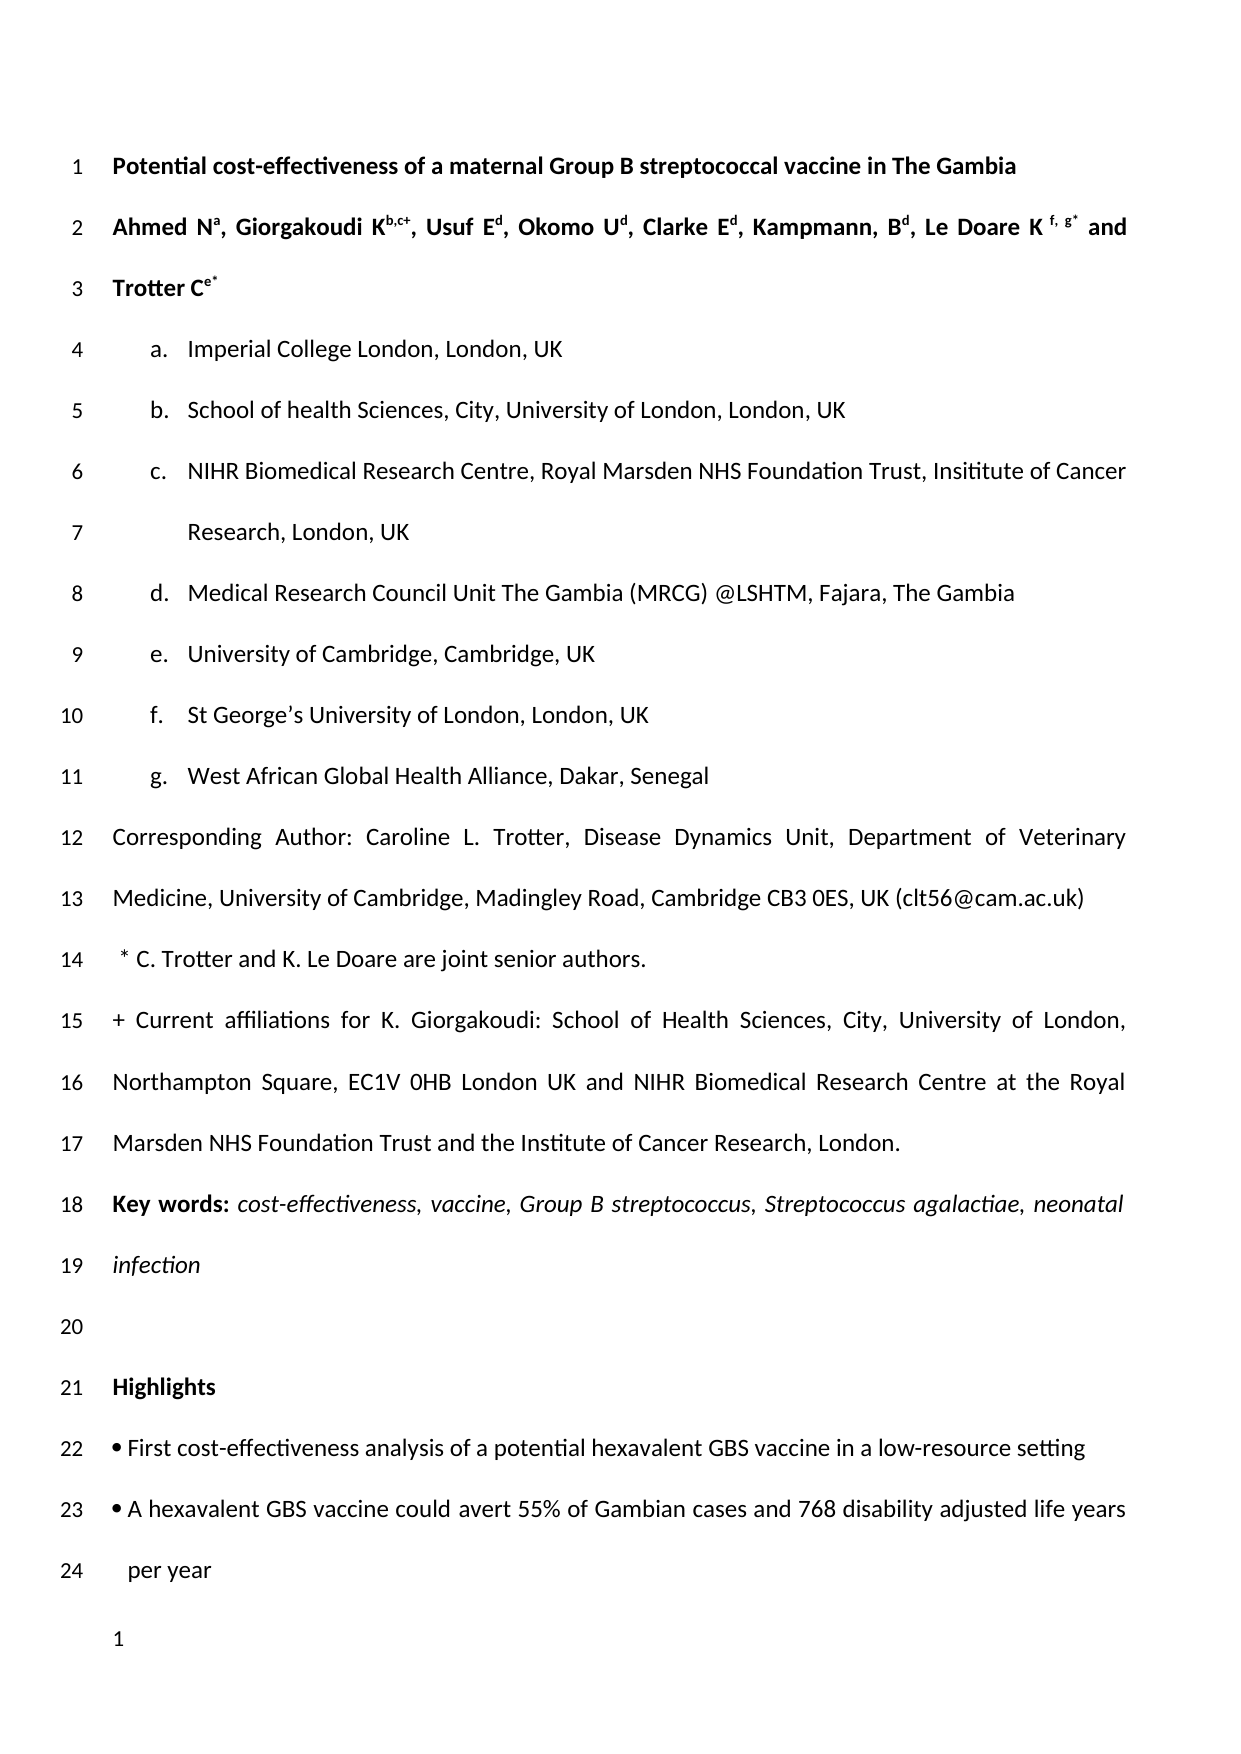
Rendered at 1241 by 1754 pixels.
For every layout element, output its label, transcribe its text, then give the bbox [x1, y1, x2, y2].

text Key words: cost-effectiveness, vaccine, Group B streptococcus, Streptococcus agalactiae, neonatal infection [112, 1188, 1128, 1279]
text Corresponding Author: Caroline L. Trotter, Disease Dynamics Unit, Department of Veterinary Medicine, University of Cambridge, Madingley Road, Cambridge CB3 0ES, UK (clt56@cam.ac.uk) [112, 821, 1128, 913]
text Ahmed Na, Giorgakoudi Kb,c+, Usuf Ed, Okomo Ud, Clarke Ed, Kampmann, Bd, Le Doare K f, g* and Trotter Ce* [112, 211, 1128, 303]
text Highlights [112, 1371, 1128, 1401]
list Imperial College London, London, UK [150, 333, 1128, 364]
text Potential cost-effectiveness of a maternal Group B streptococcal vaccine in The Gambia [112, 150, 1128, 181]
list First cost-effectiveness analysis of a potential hexavalent GBS vaccine in a low-resource setting [112, 1432, 1128, 1462]
list School of health Sciences, City, University of London, London, UK [150, 394, 1128, 425]
text + Current affiliations for K. Giorgakoudi: School of Health Sciences, City, University of London, Northampton Square, EC1V 0HB London UK and NIHR Biomedical Research Centre at the Royal Marsden NHS Foundation Trust and the Institute of Cancer Research, London. [112, 1004, 1128, 1157]
list Medical Research Council Unit The Gambia (MRCG) @LSHTM, Fajara, The Gambia [150, 577, 1128, 608]
list St George’s University of London, London, UK [150, 699, 1128, 730]
list University of Cambridge, Cambridge, UK [150, 638, 1128, 669]
list A hexavalent GBS vaccine could avert 55% of Gambian cases and 768 disability adjusted life years per year [112, 1493, 1128, 1584]
list NIHR Biomedical Research Centre, Royal Marsden NHS Foundation Trust, Insititute of Cancer Research, London, UK [150, 455, 1128, 547]
text * C. Trotter and K. Le Doare are joint senior authors. [112, 943, 1128, 974]
list West African Global Health Alliance, Dakar, Senegal [150, 760, 1128, 791]
